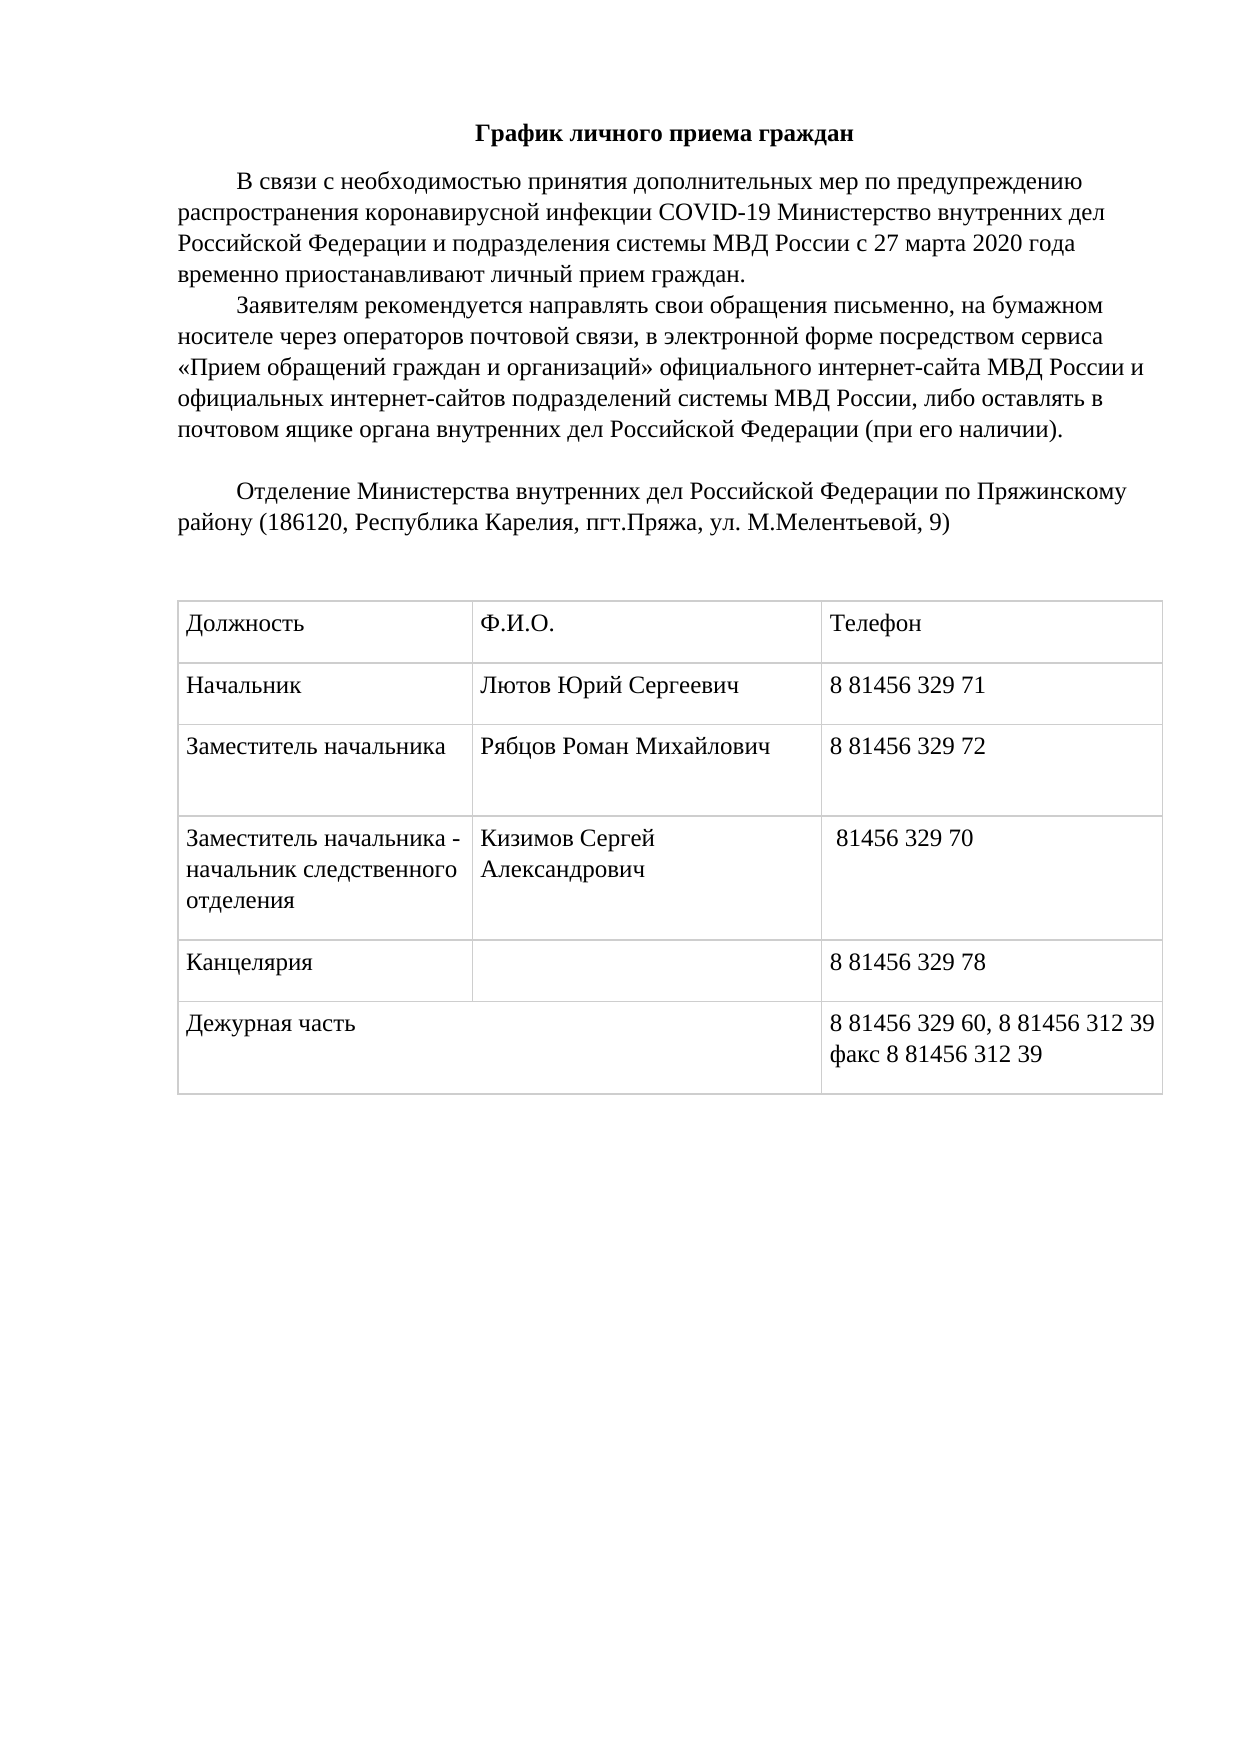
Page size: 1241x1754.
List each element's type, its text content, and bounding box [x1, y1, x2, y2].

table_cell Дежурная часть [179, 1002, 821, 1093]
table_header Должность [179, 602, 472, 662]
text График личного приема граждан [177, 118, 1152, 147]
text В связи с необходимостью принятия дополнительных мер по предупреждению распространения коронавирусной инфекции COVID-19 Министерство внутренних дел Российской Федерации и подразделения системы МВД России с 27 марта 2020 года временно приостанавливают личный прием граждан. [177, 166, 1152, 288]
text Заявителям рекомендуется направлять свои обращения письменно, на бумажном носителе через операторов почтовой связи, в электронной форме посредством сервиса «Прием обращений граждан и организаций» официального интернет-сайта МВД России и официальных интернет-сайтов подразделений системы МВД России, либо оставлять в почтовом ящике органа внутренних дел Российской Федерации (при его наличии). [177, 290, 1152, 443]
table_cell 8 81456 329 60, 8 81456 312 39 факс 8 81456 312 39 [822, 1002, 1162, 1093]
table_cell Рябцов Роман Михайлович [473, 725, 821, 815]
table_cell Кизимов Сергей Александрович [473, 817, 821, 939]
text Отделение Министерства внутренних дел Российской Федерации по Пряжинскому району (186120, Республика Карелия, пгт.Пряжа, ул. М.Мелентьевой, 9) [177, 476, 1152, 536]
table_cell [473, 941, 821, 1001]
table_cell Лютов Юрий Сергеевич [473, 664, 821, 723]
table_cell 8 81456 329 71 [822, 664, 1162, 723]
table_cell 8 81456 329 72 [822, 725, 1162, 815]
table_cell Заместитель начальника - начальник следственного отделения [179, 817, 472, 939]
table_cell Заместитель начальника [179, 725, 472, 815]
table_cell 81456 329 70 [822, 817, 1162, 939]
table_header Телефон [822, 602, 1162, 662]
table_cell Начальник [179, 664, 472, 723]
table_cell 8 81456 329 78 [822, 941, 1162, 1001]
table_cell Канцелярия [179, 941, 472, 1001]
table_header Ф.И.О. [473, 602, 821, 662]
